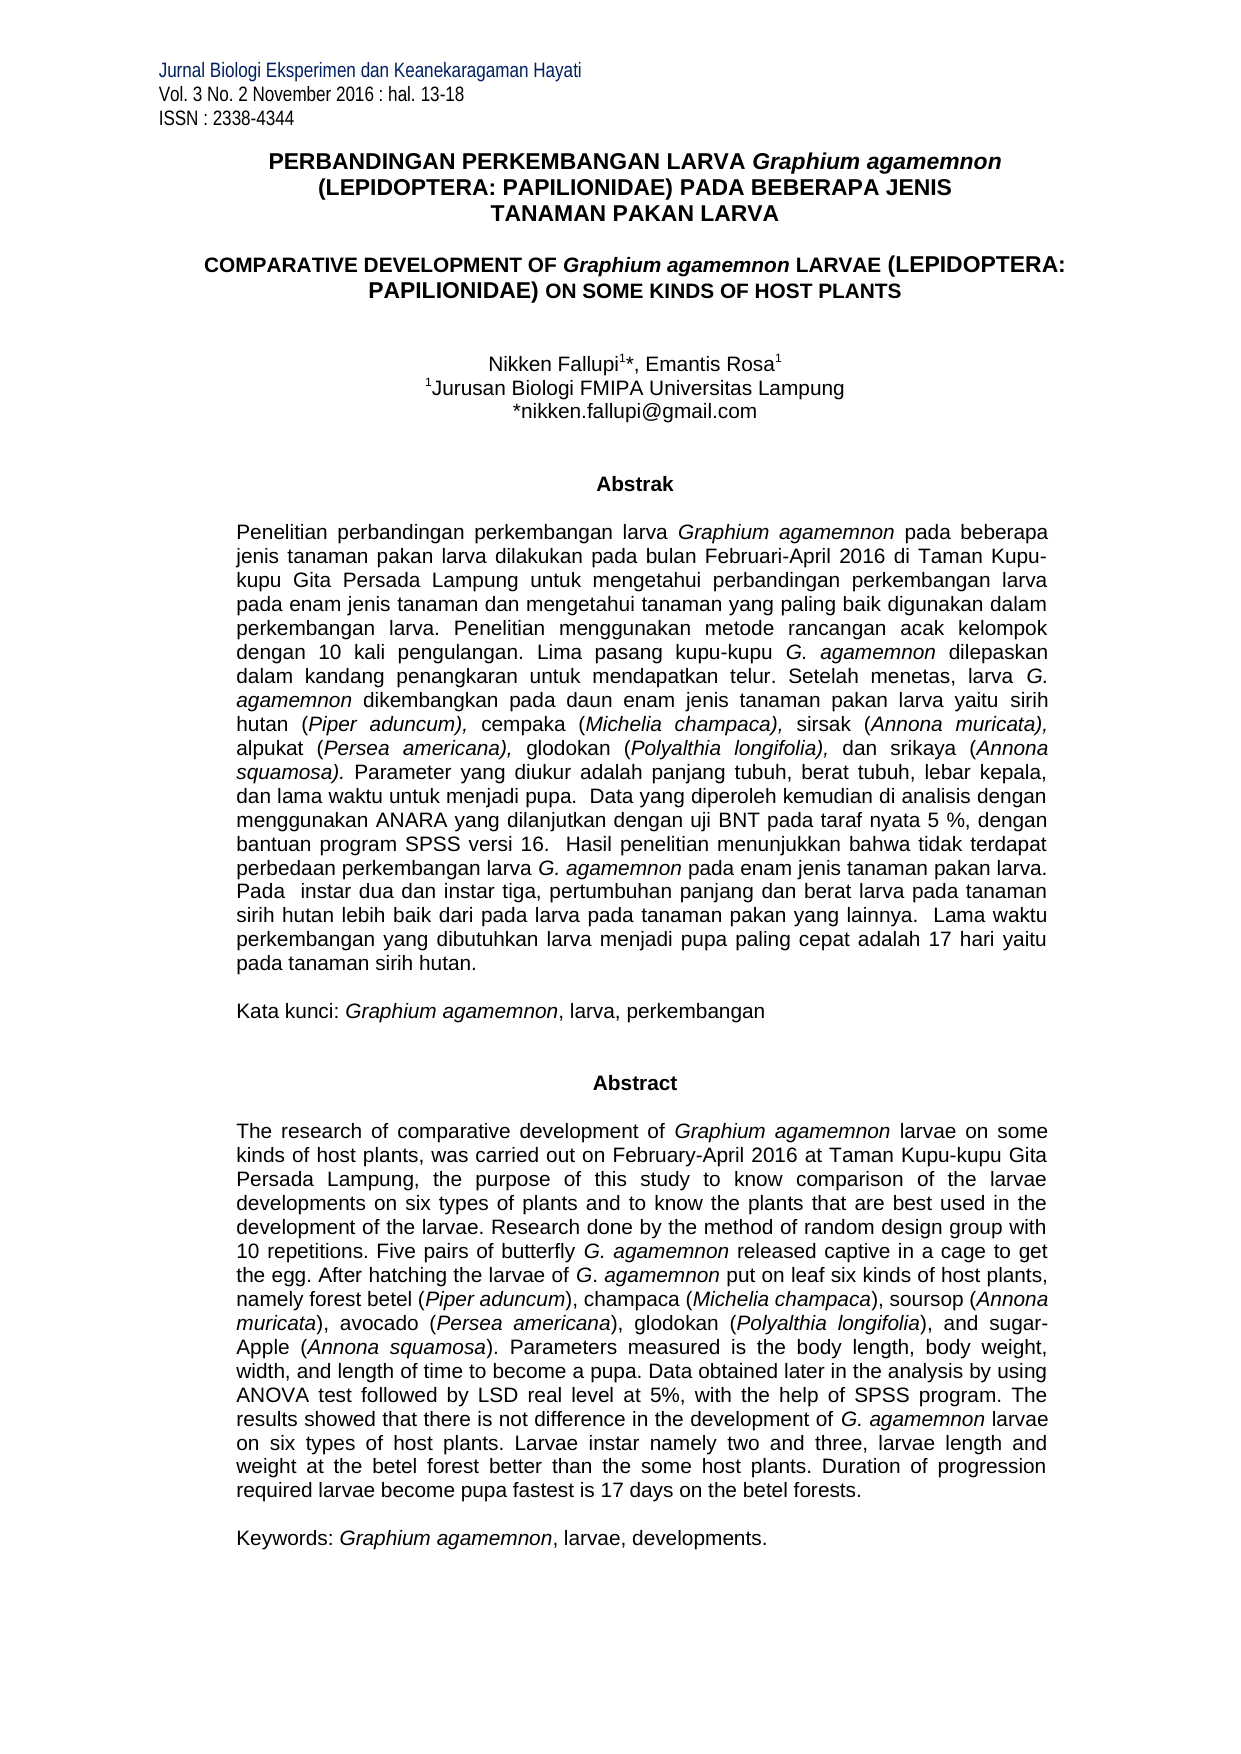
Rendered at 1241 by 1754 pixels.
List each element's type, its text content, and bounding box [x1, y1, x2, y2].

text COMPARATIVE DEVELOPMENT OF Graphium agamemnon LARVAE (LEPIDOPTERA: PAPILIONIDAE) ON SOME KINDS OF HOST PLANTS [177, 251, 1092, 303]
text Abstract [177, 1071, 1092, 1095]
text The research of comparative development of Graphium agamemnon larvae on some kinds of host plants, was carried out on February-April 2016 at Taman Kupu-kupu Gita Persada Lampung, the purpose of this study to know comparison of the larvae developments on six types of plants and to know the plants that are best used in the development of the larvae. Research done by the method of random design group with 10 repetitions. Five pairs of butterfly G. agamemnon released captive in a cage to get the egg. After hatching the larvae of G. agamemnon put on leaf six kinds of host plants, namely forest betel (Piper aduncum), champaca (Michelia champaca), soursop (Annona muricata), avocado (Persea americana), glodokan (Polyalthia longifolia), and sugar-Apple (Annona squamosa). Parameters measured is the body length, body weight, width, and length of time to become a pupa. Data obtained later in the analysis by using ANOVA test followed by LSD real level at 5%, with the help of SPSS program. The results showed that there is not difference in the development of G. agamemnon larvae on six types of host plants. Larvae instar namely two and three, larvae length and weight at the betel forest better than the some host plants. Duration of progression required larvae become pupa fastest is 17 days on the betel forests. [236, 1119, 1048, 1502]
text Kata kunci: Graphium agamemnon, larva, perkembangan [236, 999, 1048, 1023]
text TANAMAN PAKAN LARVA [177, 200, 1092, 227]
text Nikken Fallupi1*, Emantis Rosa1 [177, 351, 1092, 375]
text Penelitian perbandingan perkembangan larva Graphium agamemnon pada beberapa jenis tanaman pakan larva dilakukan pada bulan Februari-April 2016 di Taman Kupu-kupu Gita Persada Lampung untuk mengetahui perbandingan perkembangan larva pada enam jenis tanaman dan mengetahui tanaman yang paling baik digunakan dalam perkembangan larva. Penelitian menggunakan metode rancangan acak kelompok dengan 10 kali pengulangan. Lima pasang kupu-kupu G. agamemnon dilepaskan dalam kandang penangkaran untuk mendapatkan telur. Setelah menetas, larva G. agamemnon dikembangkan pada daun enam jenis tanaman pakan larva yaitu sirih hutan (Piper aduncum), cempaka (Michelia champaca), sirsak (Annona muricata), alpukat (Persea americana), glodokan (Polyalthia longifolia), dan srikaya (Annona squamosa). Parameter yang diukur adalah panjang tubuh, berat tubuh, lebar kepala, dan lama waktu untuk menjadi pupa. Data yang diperoleh kemudian di analisis dengan menggunakan ANARA yang dilanjutkan dengan uji BNT pada taraf nyata 5 %, dengan bantuan program SPSS versi 16. Hasil penelitian menunjukkan bahwa tidak terdapat perbedaan perkembangan larva G. agamemnon pada enam jenis tanaman pakan larva. Pada instar dua dan instar tiga, pertumbuhan panjang dan berat larva pada tanaman sirih hutan lebih baik dari pada larva pada tanaman pakan yang lainnya. Lama waktu perkembangan yang dibutuhkan larva menjadi pupa paling cepat adalah 17 hari yaitu pada tanaman sirih hutan. [236, 520, 1048, 975]
text *nikken.fallupi@gmail.com [177, 399, 1092, 423]
text Abstrak [177, 472, 1092, 496]
text Keywords: Graphium agamemnon, larvae, developments. [236, 1526, 1048, 1550]
text PERBANDINGAN PERKEMBANGAN LARVA Graphium agamemnon [177, 148, 1092, 174]
text 1Jurusan Biologi FMIPA Universitas Lampung [177, 375, 1092, 399]
text (LEPIDOPTERA: PAPILIONIDAE) PADA BEBERAPA JENIS [177, 174, 1092, 200]
